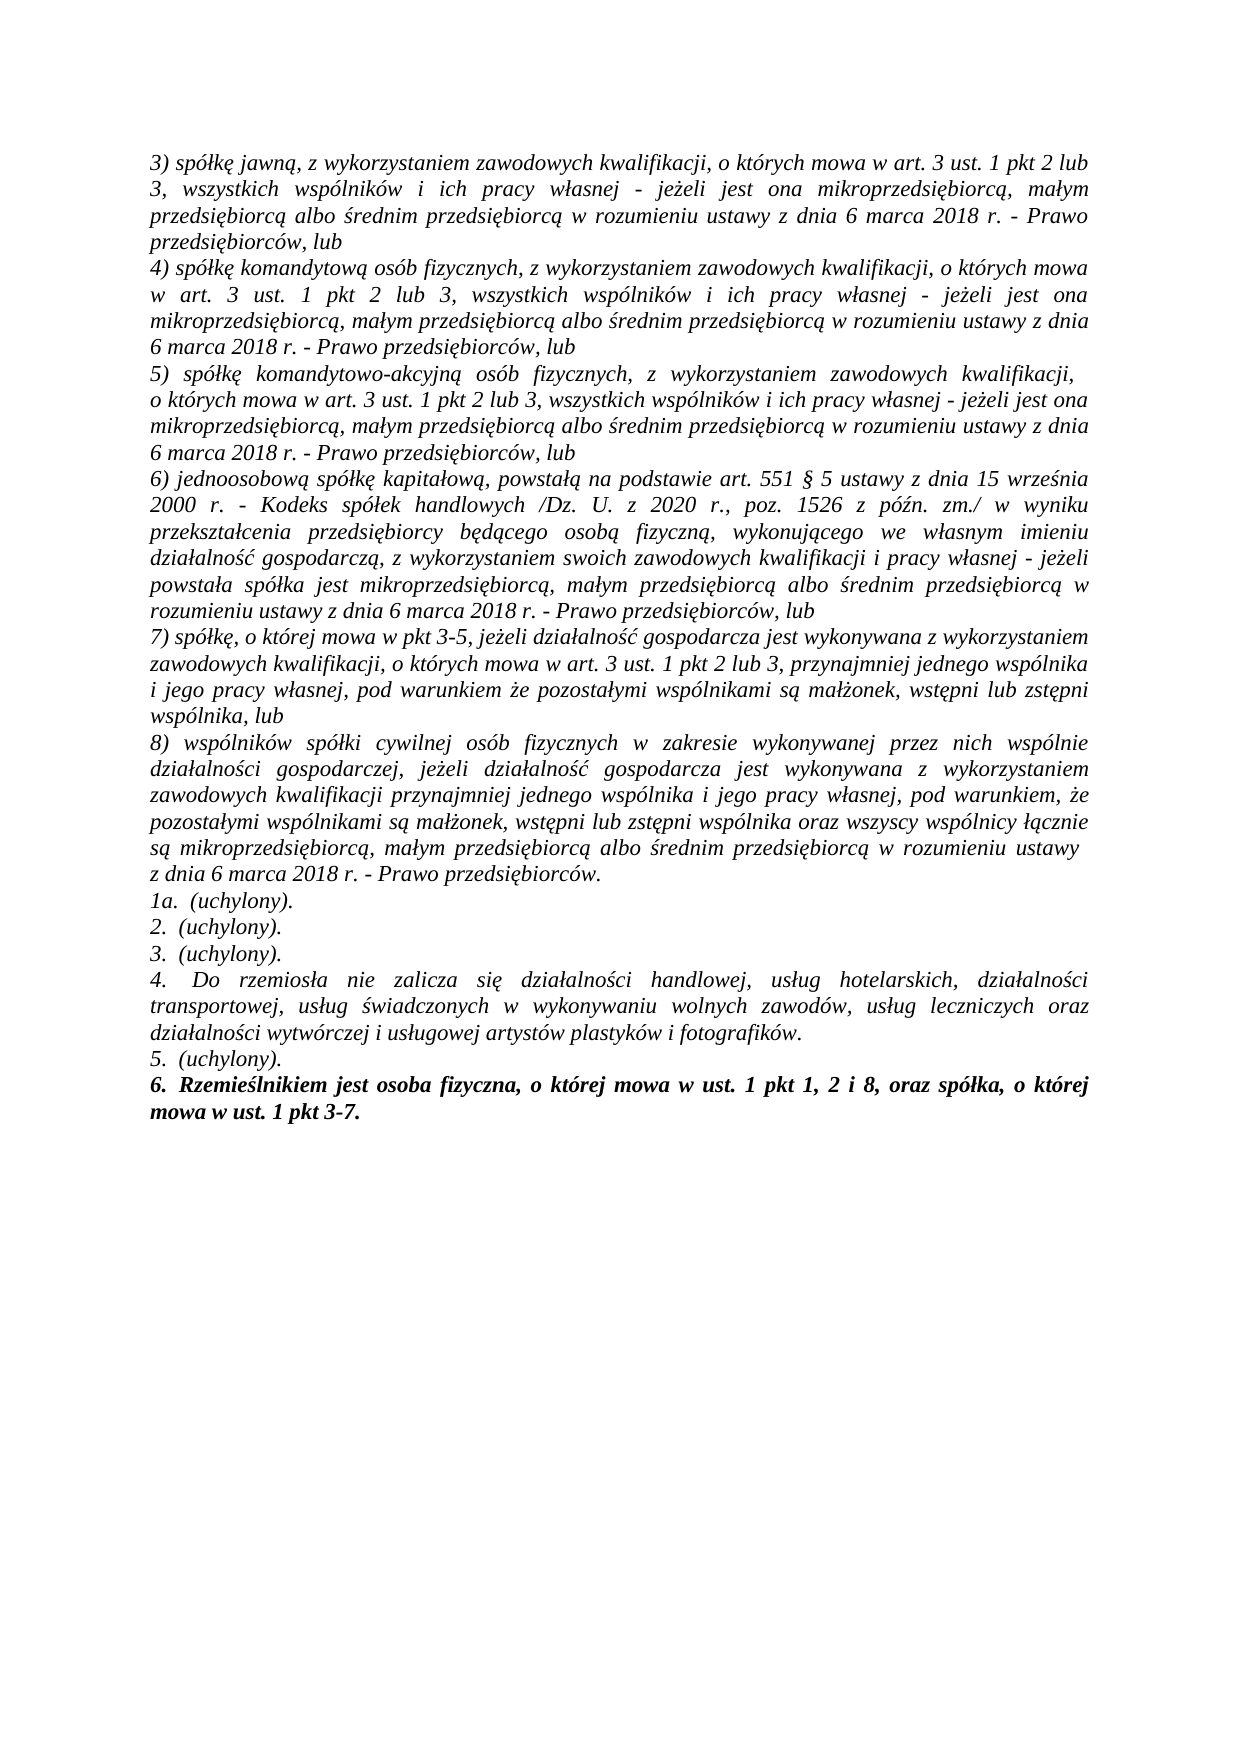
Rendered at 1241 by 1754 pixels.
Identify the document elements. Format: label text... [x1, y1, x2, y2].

text 4. Do rzemiosła nie zalicza się działalności handlowej, usług hotelarskich, działalności transportowej, usług świadczonych w wykonywaniu wolnych zawodów, usług leczniczych oraz działalności wytwórczej i usługowej artystów plastyków i fotografików. [150, 966, 1090, 1045]
text 4) spółkę komandytową osób fizycznych, z wykorzystaniem zawodowych kwalifikacji, o których mowa w art. 3 ust. 1 pkt 2 lub 3, wszystkich wspólników i ich pracy własnej - jeżeli jest ona mikroprzedsiębiorcą, małym przedsiębiorcą albo średnim przedsiębiorcą w rozumieniu ustawy z dnia 6 marca 2018 r. - Prawo przedsiębiorców, lub [150, 254, 1090, 360]
text 2. (uchylony). [150, 913, 1090, 939]
text 6) jednoosobową spółkę kapitałową, powstałą na podstawie art. 551 § 5 ustawy z dnia 15 września 2000 r. - Kodeks spółek handlowych /Dz. U. z 2020 r., poz. 1526 z późn. zm./ w wyniku przekształcenia przedsiębiorcy będącego osobą fizyczną, wykonującego we własnym imieniu działalność gospodarczą, z wykorzystaniem swoich zawodowych kwalifikacji i pracy własnej - jeżeli powstała spółka jest mikroprzedsiębiorcą, małym przedsiębiorcą albo średnim przedsiębiorcą w rozumieniu ustawy z dnia 6 marca 2018 r. - Prawo przedsiębiorców, lub [150, 465, 1090, 623]
text 8) wspólników spółki cywilnej osób fizycznych w zakresie wykonywanej przez nich wspólnie działalności gospodarczej, jeżeli działalność gospodarcza jest wykonywana z wykorzystaniem zawodowych kwalifikacji przynajmniej jednego wspólnika i jego pracy własnej, pod warunkiem, że pozostałymi wspólnikami są małżonek, wstępni lub zstępni wspólnika oraz wszyscy wspólnicy łącznie są mikroprzedsiębiorcą, małym przedsiębiorcą albo średnim przedsiębiorcą w rozumieniu ustawy z dnia 6 marca 2018 r. - Prawo przedsiębiorców. [150, 729, 1090, 887]
text 7) spółkę, o której mowa w pkt 3-5, jeżeli działalność gospodarcza jest wykonywana z wykorzystaniem zawodowych kwalifikacji, o których mowa w art. 3 ust. 1 pkt 2 lub 3, przynajmniej jednego wspólnika i jego pracy własnej, pod warunkiem że pozostałymi wspólnikami są małżonek, wstępni lub zstępni wspólnika, lub [150, 623, 1090, 729]
text 1a. (uchylony). [150, 887, 1090, 913]
text 3) spółkę jawną, z wykorzystaniem zawodowych kwalifikacji, o których mowa w art. 3 ust. 1 pkt 2 lub 3, wszystkich wspólników i ich pracy własnej - jeżeli jest ona mikroprzedsiębiorcą, małym przedsiębiorcą albo średnim przedsiębiorcą w rozumieniu ustawy z dnia 6 marca 2018 r. - Prawo przedsiębiorców, lub [150, 149, 1090, 254]
text 3. (uchylony). [150, 939, 1090, 966]
text 6. Rzemieślnikiem jest osoba fizyczna, o której mowa w ust. 1 pkt 1, 2 i 8, oraz spółka, o której mowa w ust. 1 pkt 3-7. [150, 1071, 1090, 1124]
text 5. (uchylony). [150, 1045, 1090, 1071]
text 5) spółkę komandytowo-akcyjną osób fizycznych, z wykorzystaniem zawodowych kwalifikacji, o których mowa w art. 3 ust. 1 pkt 2 lub 3, wszystkich wspólników i ich pracy własnej - jeżeli jest ona mikroprzedsiębiorcą, małym przedsiębiorcą albo średnim przedsiębiorcą w rozumieniu ustawy z dnia 6 marca 2018 r. - Prawo przedsiębiorców, lub [150, 360, 1090, 465]
